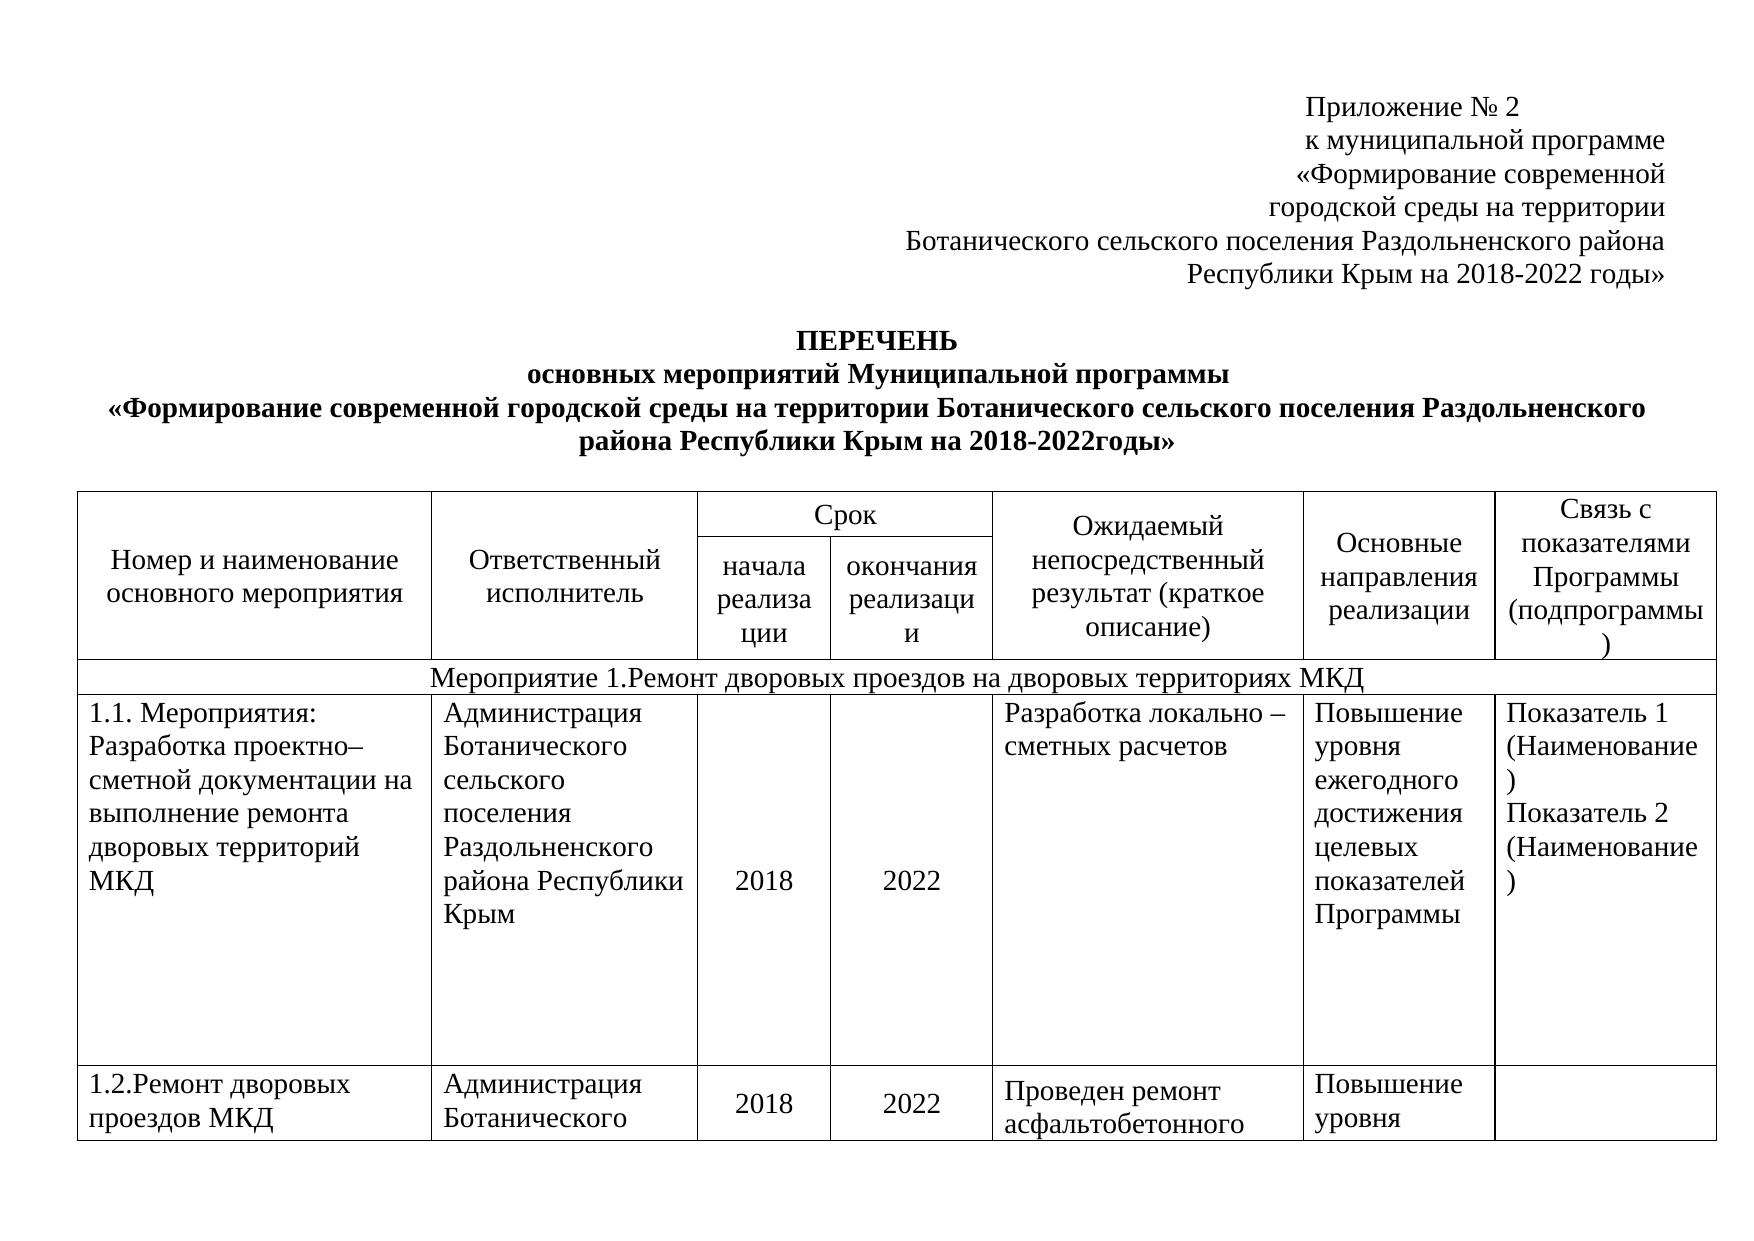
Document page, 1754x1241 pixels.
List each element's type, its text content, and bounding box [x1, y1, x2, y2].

table_cell окончания реализации [831, 537, 992, 659]
text ПЕРЕЧЕНЬ [89, 323, 1665, 357]
table_header Связь с показателями Программы (подпрограммы) [1496, 492, 1716, 659]
table_header Ожидаемый непосредственный результат (краткое описание) [993, 492, 1303, 659]
table_cell 2022 [831, 1066, 992, 1140]
table_header Срок [698, 492, 992, 536]
table_header Номер и наименование основного мероприятия [78, 492, 431, 659]
table_cell 2018 [698, 695, 830, 1065]
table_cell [1304, 1066, 1494, 1140]
table_cell начала реализации [698, 537, 830, 659]
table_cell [78, 1066, 431, 1140]
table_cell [432, 1066, 697, 1140]
table_cell 2022 [831, 695, 992, 1065]
table_cell Показатель 1 (Наименование) Показатель 2 (Наименование) [1496, 695, 1716, 1065]
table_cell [993, 1066, 1303, 1140]
table_cell 1.1. Мероприятия: Разработка проектно– сметной документации на выполнение ремонта дворовых территорий МКД [78, 695, 431, 1065]
text Приложение № 2 [689, 89, 1665, 122]
table_cell 2018 [698, 1066, 830, 1140]
text основных мероприятий Муниципальной программы [91, 357, 1665, 390]
text Республики Крым на 2018-2022 годы» [689, 256, 1665, 290]
text городской среды на территории [689, 189, 1665, 223]
table_header Основные направления реализации [1304, 492, 1494, 659]
table_cell Повышение уровня ежегодного достижения целевых показателей Программы [1304, 695, 1494, 1065]
text к муниципальной программе «Формирование современной [689, 122, 1665, 189]
table_header Ответственный исполнитель [432, 492, 697, 659]
table_cell Администрация Ботанического сельского поселения Раздольненского района Республики Крым [432, 695, 697, 1065]
table_cell Разработка локально – сметных расчетов [993, 695, 1303, 1065]
text Ботанического сельского поселения Раздольненского района [689, 223, 1665, 256]
text «Формирование современной городской среды на территории Ботанического сельского поселения Раздольненского района Республики Крым на 2018-2022годы» [89, 390, 1665, 457]
table_cell [1496, 1066, 1716, 1140]
table_cell Мероприятие 1.Ремонт дворовых проездов на дворовых территориях МКД [78, 660, 1716, 694]
